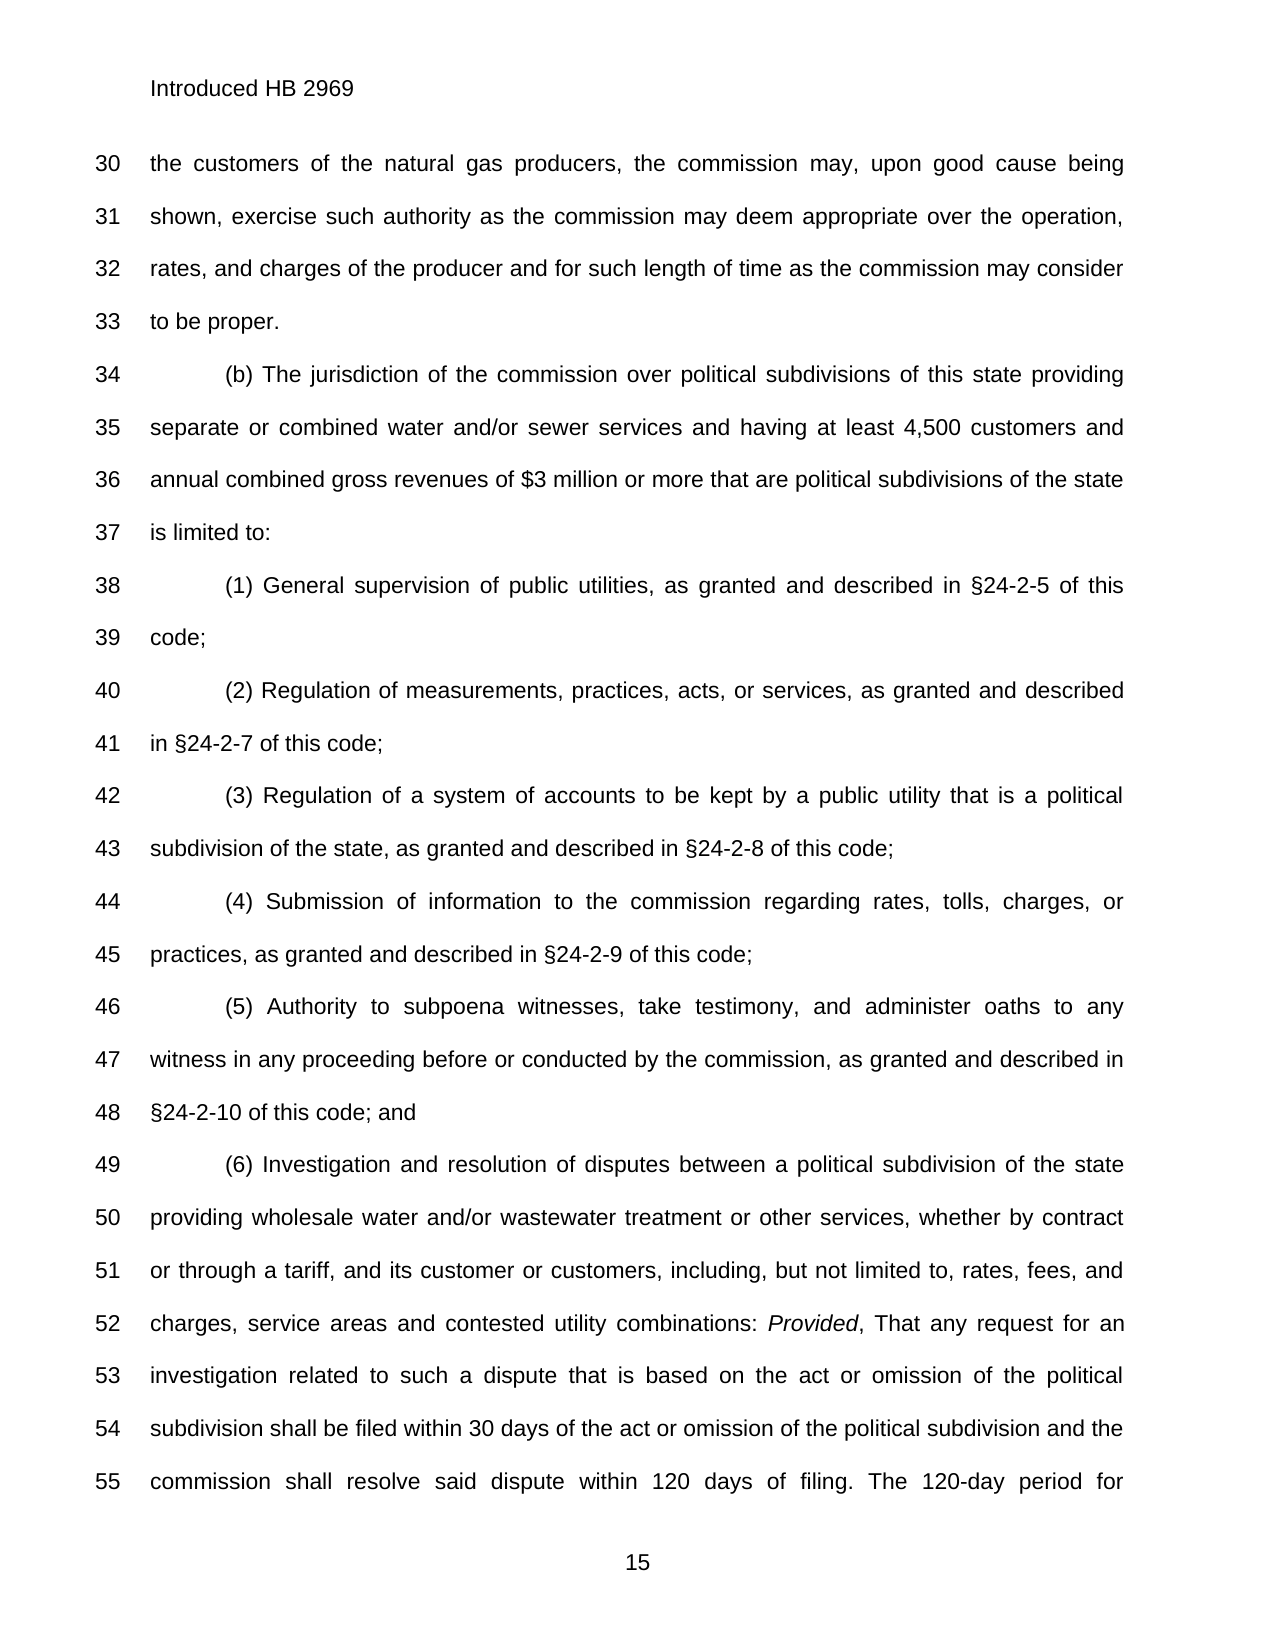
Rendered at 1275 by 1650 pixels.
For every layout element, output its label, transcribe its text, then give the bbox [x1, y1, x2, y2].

text (2) Regulation of measurements, practices, acts, or services, as granted and described in §24-2-7 of this code; [150, 677, 1125, 756]
text (b) The jurisdiction of the commission over political subdivisions of this state providing separate or combined water and/or sewer services and having at least 4,500 customers and annual combined gross revenues of $3 million or more that are political subdivisions of the state is limited to: [150, 361, 1125, 545]
text (1) General supervision of public utilities, as granted and described in §24-2-5 of this code; [150, 572, 1125, 651]
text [150, 1151, 1125, 1494]
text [150, 150, 1125, 334]
text (5) Authority to subpoena witnesses, take testimony, and administer oaths to any witness in any proceeding before or conducted by the commission, as granted and described in §24-2-10 of this code; and [150, 993, 1125, 1125]
text (3) Regulation of a system of accounts to be kept by a public utility that is a political subdivision of the state, as granted and described in §24-2-8 of this code; [150, 782, 1125, 862]
text (4) Submission of information to the commission regarding rates, tolls, charges, or practices, as granted and described in §24-2-9 of this code; [150, 888, 1125, 967]
